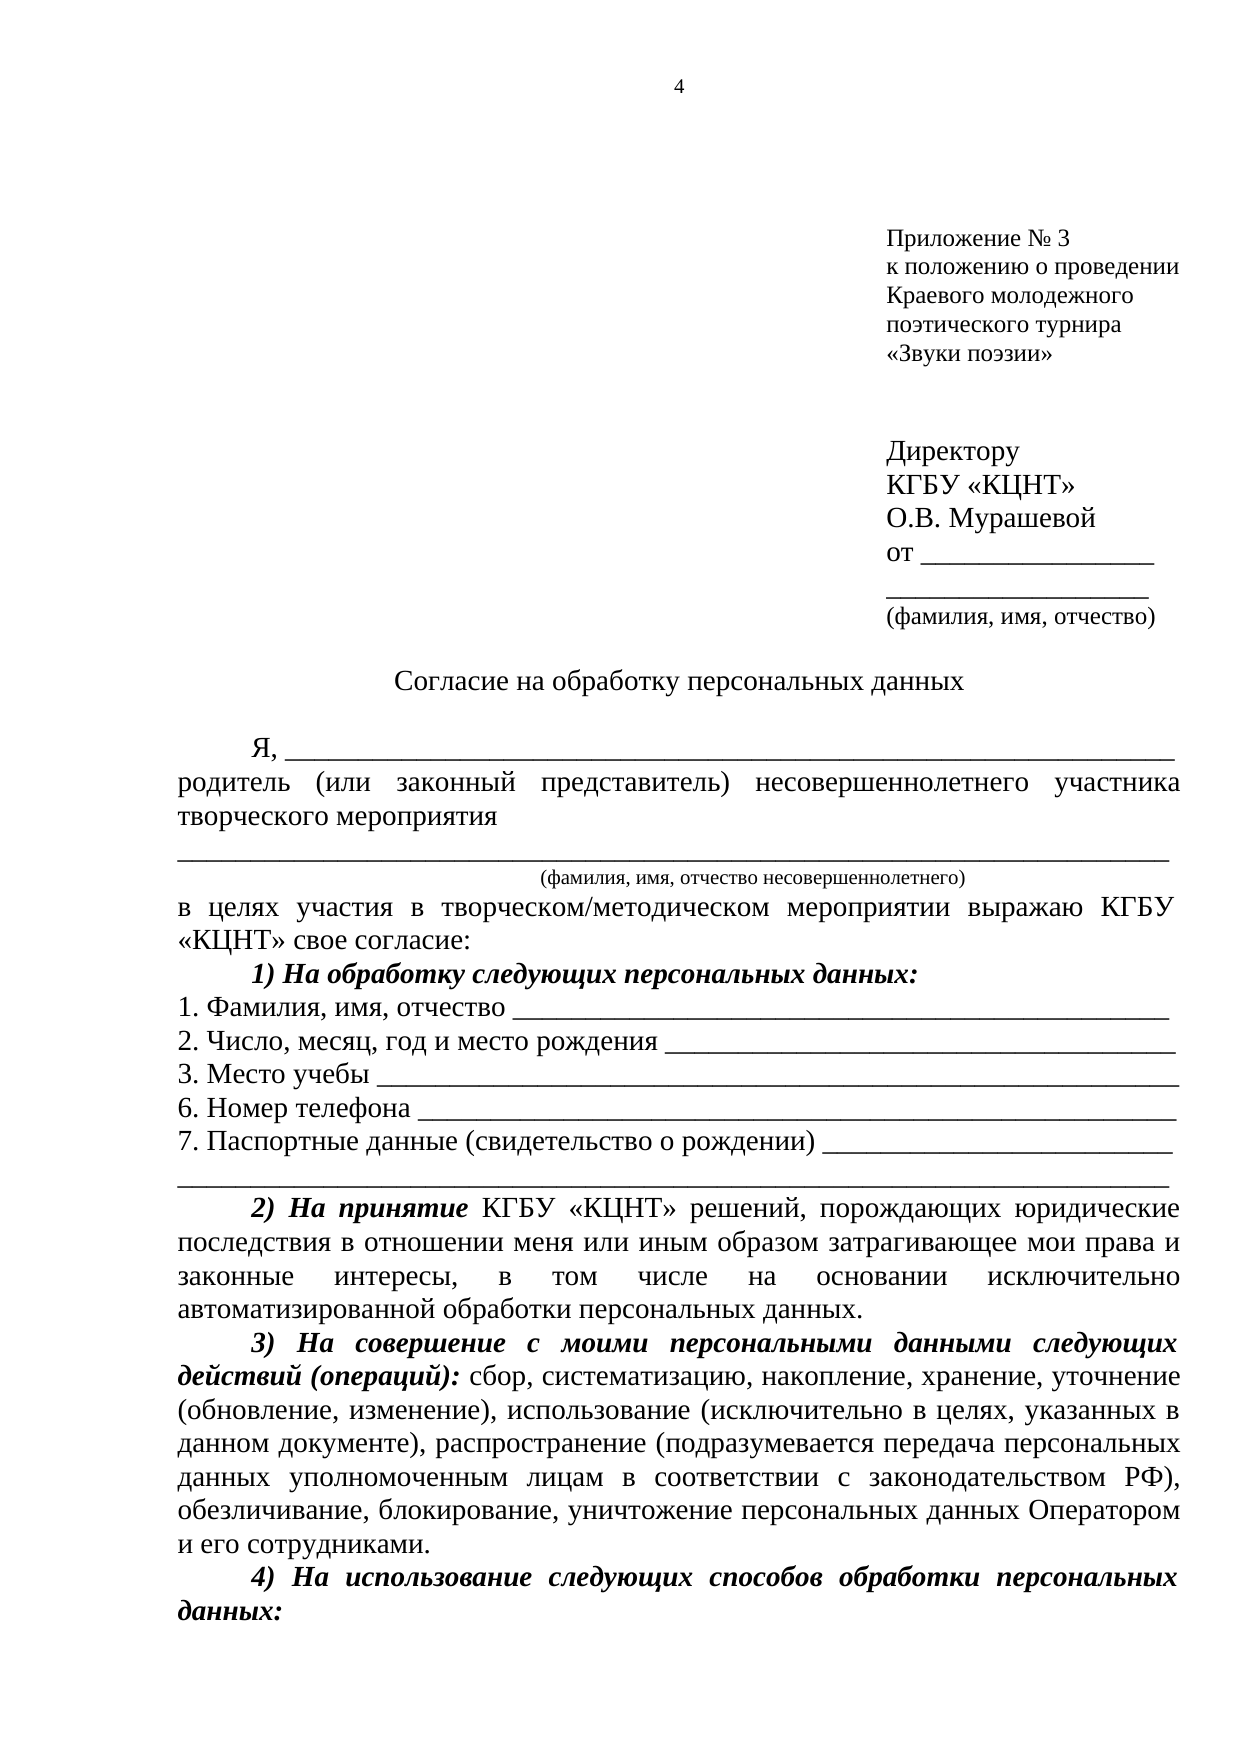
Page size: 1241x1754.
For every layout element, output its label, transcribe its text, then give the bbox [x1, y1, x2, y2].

text родитель (или законный представитель) несовершеннолетнего участника творческого мероприятия [177, 764, 1181, 831]
text Я, _____________________________________________________________ [177, 731, 1181, 764]
text Согласие на обработку персональных данных [177, 663, 1181, 697]
text от ________________ [886, 534, 1175, 568]
text Приложение № 3 [886, 223, 1181, 251]
text поэтического турнира «Звуки поэзии» [886, 309, 1181, 366]
text 1) На обработку следующих персональных данных: [177, 956, 1181, 989]
text __________________ [886, 568, 1175, 601]
text (фамилия, имя, отчество несовершеннолетнего) [251, 865, 1181, 889]
text О.В. Мурашевой [886, 501, 1175, 534]
text 4) На использование следующих способов обработки персональных данных: [177, 1559, 1181, 1627]
text в целях участия в творческом/методическом мероприятии выражаю КГБУ «КЦНТ» свое согласие: [177, 889, 1175, 956]
text (фамилия, имя, отчество) [886, 601, 1181, 630]
text 1. Фамилия, имя, отчество _____________________________________________ [177, 989, 1181, 1023]
text 3. Место учебы _______________________________________________________ [177, 1056, 1181, 1090]
text 6. Номер телефона ____________________________________________________ [177, 1090, 1181, 1123]
text 2. Число, месяц, год и место рождения ___________________________________ [177, 1023, 1181, 1056]
text к положению о проведении [886, 251, 1181, 280]
text 7. Паспортные данные (свидетельство о рождении) ________________________ [177, 1123, 1181, 1157]
text 3) На совершение с моими персональными данными следующих действий (операций): сбор, систематизацию, накопление, хранение, уточнение (обновление, изменение), использование (исключительно в целях, указанных в данном документе), распространение (подразумевается передача персональных данных уполномоченным лицам в соответствии с законодательством РФ), обезличивание, блокирование, уничтожение персональных данных Оператором и его сотрудниками. [177, 1325, 1181, 1559]
text Директору [886, 433, 1175, 467]
text 2) На принятие КГБУ «КЦНТ» решений, порождающих юридические последствия в отношении меня или иным образом затрагивающее мои права и законные интересы, в том числе на основании исключительно автоматизированной обработки персональных данных. [177, 1191, 1181, 1325]
text ____________________________________________________________________ [177, 831, 1181, 865]
text КГБУ «КЦНТ» [886, 467, 1175, 501]
text ____________________________________________________________________ [177, 1157, 1181, 1191]
text Краевого молодежного [886, 280, 1181, 309]
